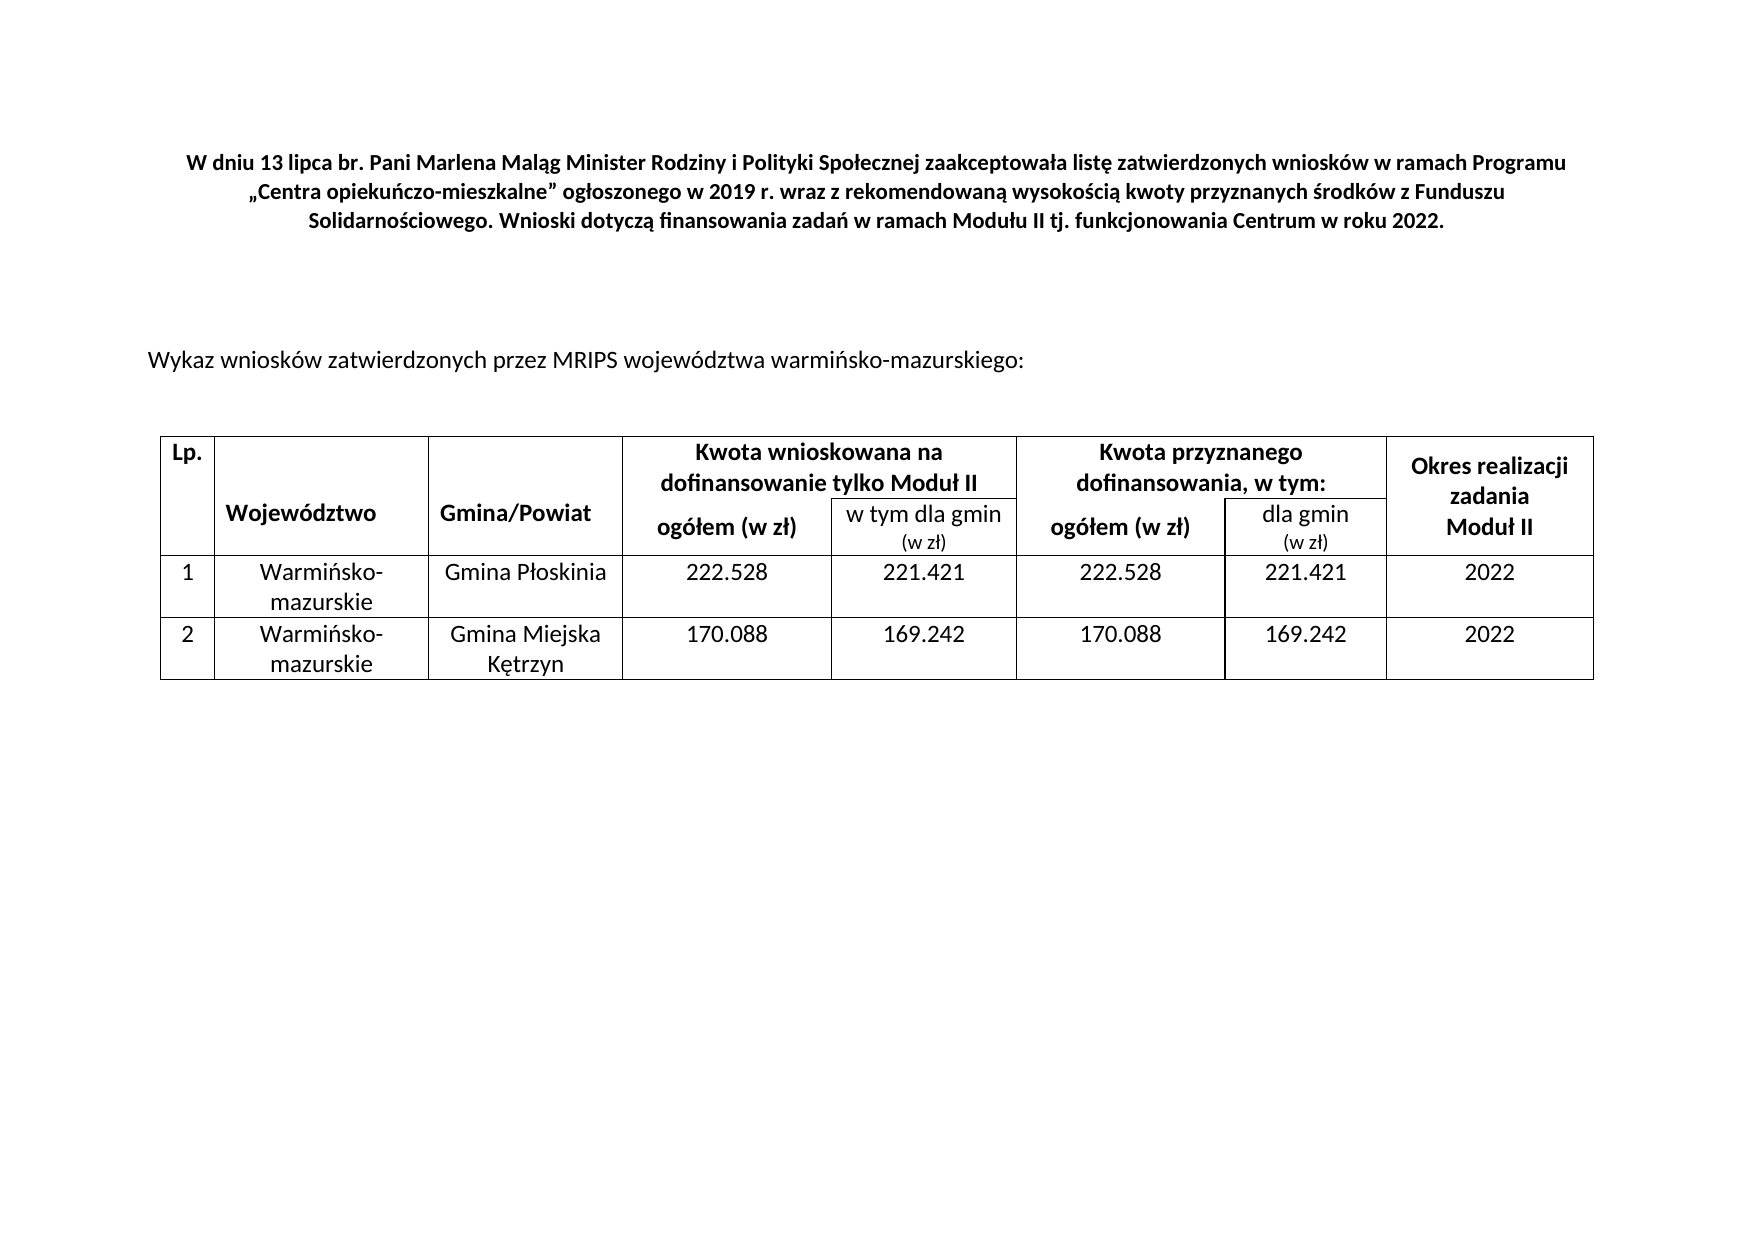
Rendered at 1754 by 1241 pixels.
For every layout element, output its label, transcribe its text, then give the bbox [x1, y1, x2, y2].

table_header Gmina/Powiat [429, 437, 622, 554]
table_cell 169.242 [832, 618, 1016, 679]
table_cell 2022 [1387, 556, 1593, 617]
table_cell Gmina Płoskinia [429, 556, 622, 617]
table_cell 2 [161, 618, 214, 679]
table_header Kwota wnioskowana na dofinansowanie tylko Moduł II [623, 437, 1016, 498]
table_header Lp. [161, 437, 214, 554]
table_cell 221.421 [832, 556, 1016, 617]
table_cell Warmińsko-mazurskie [215, 618, 428, 679]
table_header Kwota przyznanego dofinansowania, w tym: [1017, 437, 1386, 498]
table_header Okres realizacji zadania Moduł II [1387, 437, 1593, 554]
table_cell Warmińsko-mazurskie [215, 556, 428, 617]
table_cell ogółem (w zł) [1017, 498, 1224, 554]
table_cell ogółem (w zł) [623, 498, 831, 554]
table_cell 170.088 [623, 618, 831, 679]
table_cell 1 [161, 556, 214, 617]
table_cell 2022 [1387, 618, 1593, 679]
table_cell Gmina Miejska Kętrzyn [429, 618, 622, 679]
table_cell 221.421 [1226, 556, 1386, 617]
table_cell 222.528 [623, 556, 831, 617]
table_cell 169.242 [1226, 618, 1386, 679]
table_cell 222.528 [1017, 556, 1224, 617]
table_header Województwo [215, 437, 428, 554]
table_cell 170.088 [1017, 618, 1224, 679]
text W dniu 13 lipca br. Pani Marlena Maląg Minister Rodziny i Polityki Społecznej zaakceptowała listę zatwierdzonych wniosków w ramach Programu „Centra opiekuńczo-mieszkalne” ogłoszonego w 2019 r. wraz z rekomendowaną wysokością kwoty przyznanych środków z Funduszu Solidarnościowego. Wnioski dotyczą finansowania zadań w ramach Modułu II tj. funkcjonowania Centrum w roku 2022. [148, 148, 1606, 234]
text Wykaz wniosków zatwierdzonych przez MRIPS województwa warmińsko-mazurskiego: [148, 344, 1606, 374]
table_cell w tym dla gmin (w zł) [832, 499, 1016, 554]
table_cell dla gmin (w zł) [1226, 499, 1386, 554]
